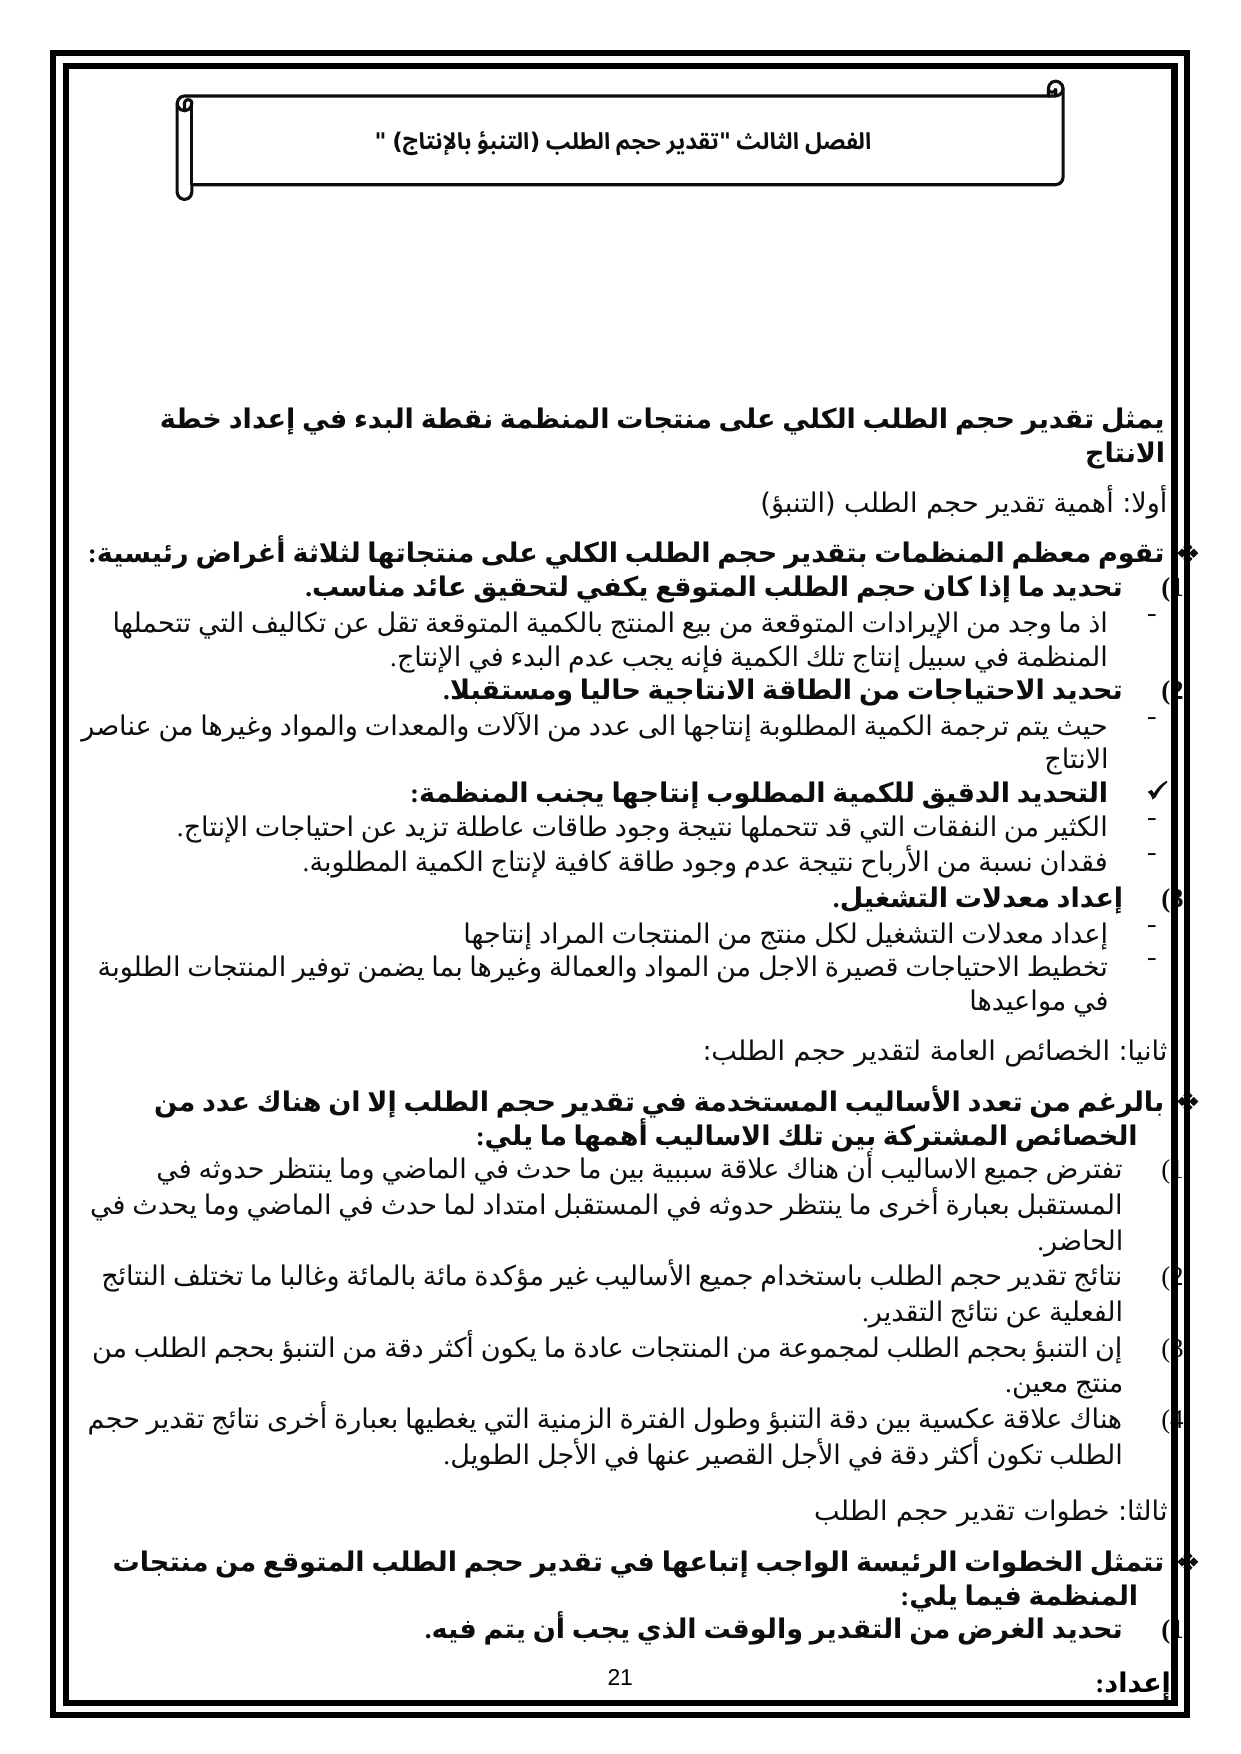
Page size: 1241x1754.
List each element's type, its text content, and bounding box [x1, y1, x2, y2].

list فقدان نسبة من الأرباح نتيجة عدم وجود طاقة كافية لإنتاج الكمية المطلوبة. [75, 846, 1146, 878]
list تفترض جميع الاساليب أن هناك علاقة سببية بين ما حدث في الماضي وما ينتظر حدوثه في المستقبل بعبارة أخرى ما ينتظر حدوثه في المستقبل امتداد لما حدث في الماضي وما يحدث في الحاضر. [75, 1153, 1161, 1256]
list الكثير من النفقات التي قد تتحملها نتيجة وجود طاقات عاطلة تزيد عن احتياجات الإنتاج. [75, 811, 1146, 842]
list تحديد ما إذا كان حجم الطلب المتوقع يكفي لتحقيق عائد مناسب. [75, 571, 1161, 602]
list هناك علاقة عكسية بين دقة التنبؤ وطول الفترة الزمنية التي يغطيها بعبارة أخرى نتائج تقدير حجم الطلب تكون أكثر دقة في الأجل القصير عنها في الأجل الطويل. [75, 1403, 1161, 1470]
list تحديد الاحتياجات من الطاقة الانتاجية حاليا ومستقبلا. [75, 674, 1161, 705]
text يمثل تقدير حجم الطلب الكلي على منتجات المنظمة نقطة البدء في إعداد خطة الانتاج [75, 403, 1165, 468]
list حيث يتم ترجمة الكمية المطلوبة إنتاجها الى عدد من الآلات والمعدات والمواد وغيرها من عناصر الانتاج [75, 710, 1146, 774]
list تتمثل الخطوات الرئيسة الواجب إتباعها في تقدير حجم الطلب المتوقع من منتجات المنظمة فيما يلي: [75, 1546, 1171, 1611]
text ثانيا: الخصائص العامة لتقدير حجم الطلب: [75, 1035, 1168, 1067]
list إن التنبؤ بحجم الطلب لمجموعة من المنتجات عادة ما يكون أكثر دقة من التنبؤ بحجم الطلب من منتج معين. [75, 1332, 1161, 1399]
list نتائج تقدير حجم الطلب باستخدام جميع الأساليب غير مؤكدة مائة بالمائة وغالبا ما تختلف النتائج الفعلية عن نتائج التقدير. [75, 1260, 1161, 1327]
list بالرغم من تعدد الأساليب المستخدمة في تقدير حجم الطلب إلا ان هناك عدد من الخصائص المشتركة بين تلك الاساليب أهمها ما يلي: [75, 1086, 1171, 1151]
list تقوم معظم المنظمات بتقدير حجم الطلب الكلي على منتجاتها لثلاثة أغراض رئيسية: [75, 538, 1171, 569]
list اذ ما وجد من الإيرادات المتوقعة من بيع المنتج بالكمية المتوقعة تقل عن تكاليف التي تتحملها المنظمة في سبيل إنتاج تلك الكمية فإنه يجب عدم البدء في الإنتاج. [75, 607, 1146, 672]
list تخطيط الاحتياجات قصيرة الاجل من المواد والعمالة وغيرها بما يضمن توفير المنتجات الطلوبة في مواعيدها [75, 951, 1146, 1016]
text ثالثا: خطوات تقدير حجم الطلب [75, 1496, 1168, 1527]
list تحديد الغرض من التقدير والوقت الذي يجب أن يتم فيه. [75, 1613, 1161, 1644]
text أولا: أهمية تقدير حجم الطلب (التنبؤ) [75, 487, 1168, 518]
list التحديد الدقيق للكمية المطلوب إنتاجها يجنب المنظمة: [75, 777, 1146, 808]
list إعداد معدلات التشغيل لكل منتج من المنتجات المراد إنتاجها [75, 918, 1146, 949]
list إعداد معدلات التشغيل. [75, 882, 1161, 913]
